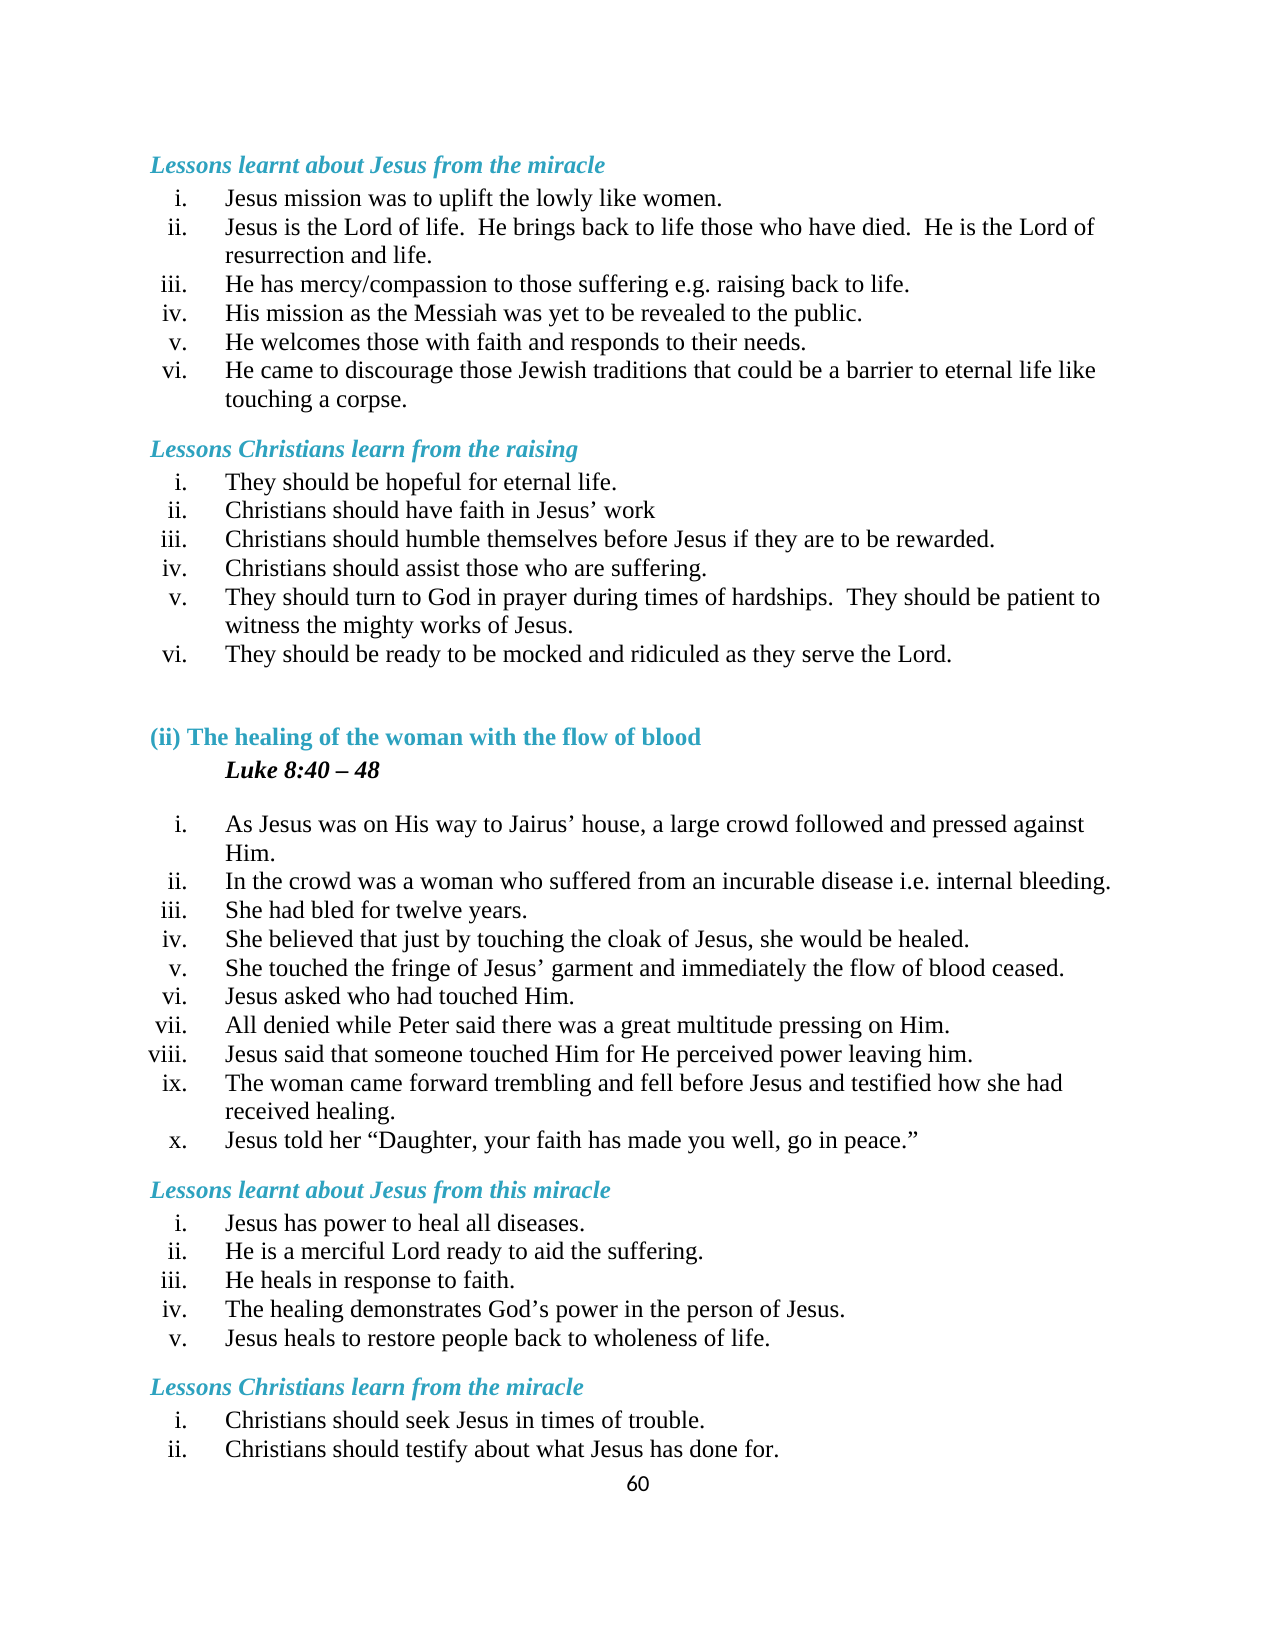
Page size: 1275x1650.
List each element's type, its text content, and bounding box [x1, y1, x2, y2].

subtitle (ii) The healing of the woman with the flow of blood [150, 722, 1125, 751]
list Jesus told her “Daughter, your faith has made you well, go in peace.” [187, 1125, 1125, 1154]
subtitle Lessons Christians learn from the miracle [150, 1372, 1125, 1401]
subtitle Lessons learnt about Jesus from this miracle [150, 1175, 1125, 1203]
list Jesus is the Lord of life. He brings back to life those who have died. He is the Lord of resurrection and life. [187, 212, 1125, 269]
list He welcomes those with faith and responds to their needs. [187, 327, 1125, 356]
list His mission as the Messiah was yet to be revealed to the public. [187, 298, 1125, 327]
list They should turn to God in prayer during times of hardships. They should be patient to witness the mighty works of Jesus. [187, 582, 1125, 639]
list Jesus asked who had touched Him. [187, 981, 1125, 1010]
list She touched the fringe of Jesus’ garment and immediately the flow of blood ceased. [187, 953, 1125, 981]
list Christians should seek Jesus in times of trouble. [187, 1405, 1125, 1434]
list He heals in response to faith. [187, 1265, 1125, 1294]
list Christians should testify about what Jesus has done for. [187, 1434, 1125, 1463]
list Jesus heals to restore people back to wholeness of life. [187, 1323, 1125, 1351]
list Christians should have faith in Jesus’ work [187, 496, 1125, 524]
list Jesus said that someone touched Him for He perceived power leaving him. [187, 1039, 1125, 1068]
list She had bled for twelve years. [187, 895, 1125, 924]
list The woman came forward trembling and fell before Jesus and testified how she had received healing. [187, 1068, 1125, 1125]
list He came to discourage those Jewish traditions that could be a barrier to eternal life like touching a corpse. [187, 356, 1125, 413]
list As Jesus was on His way to Jairus’ house, a large crowd followed and pressed against Him. [187, 809, 1125, 866]
list Christians should assist those who are suffering. [187, 553, 1125, 582]
list In the crowd was a woman who suffered from an incurable disease i.e. internal bleeding. [187, 866, 1125, 895]
list They should be ready to be mocked and ridiculed as they serve the Lord. [187, 639, 1125, 668]
text Luke 8:40 – 48 [150, 755, 1125, 784]
subtitle Lessons learnt about Jesus from the miracle [150, 150, 1125, 179]
list All denied while Peter said there was a great multitude pressing on Him. [187, 1010, 1125, 1039]
list He is a merciful Lord ready to aid the suffering. [187, 1236, 1125, 1265]
list The healing demonstrates God’s power in the person of Jesus. [187, 1294, 1125, 1323]
list Jesus has power to heal all diseases. [187, 1208, 1125, 1236]
list They should be hopeful for eternal life. [187, 467, 1125, 496]
list Christians should humble themselves before Jesus if they are to be rewarded. [187, 524, 1125, 553]
list He has mercy/compassion to those suffering e.g. raising back to life. [187, 269, 1125, 298]
list She believed that just by touching the cloak of Jesus, she would be healed. [187, 924, 1125, 953]
list Jesus mission was to uplift the lowly like women. [187, 183, 1125, 212]
subtitle Lessons Christians learn from the raising [150, 434, 1125, 463]
